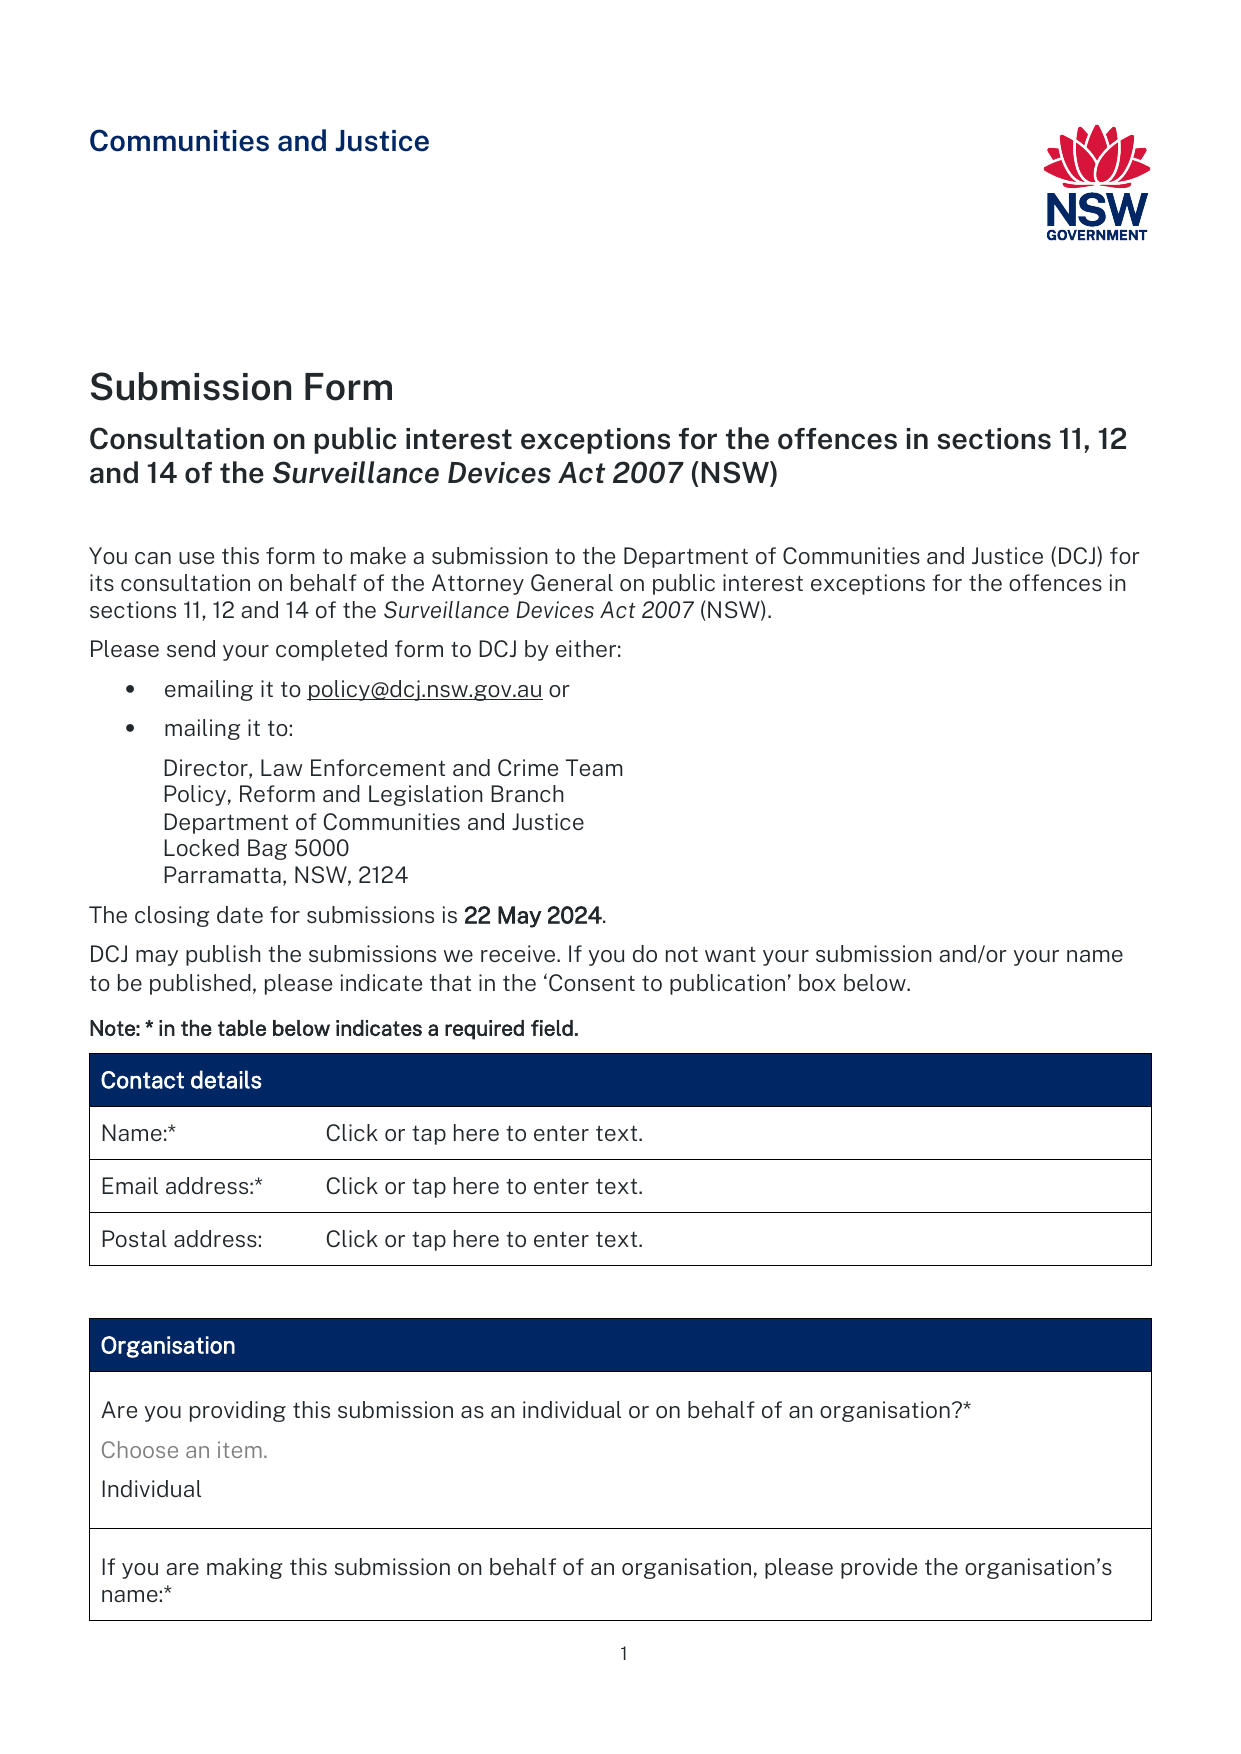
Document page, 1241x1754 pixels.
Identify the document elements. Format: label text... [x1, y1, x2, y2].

picture [1042, 123, 1152, 242]
text Director, Law Enforcement and Crime Team [162, 754, 1152, 781]
table_cell Postal address: [90, 1213, 1151, 1265]
text Communities and Justice [89, 124, 974, 158]
text Locked Bag 5000 [162, 835, 1152, 862]
text Department of Communities and Justice [162, 808, 1152, 835]
table_cell Name:* [90, 1107, 1151, 1159]
table_header Contact details [90, 1054, 1151, 1106]
subtitle Submission Form [89, 246, 1152, 409]
text The closing date for submissions is 22 May 2024. [89, 902, 1152, 928]
table_cell Email address:* [90, 1160, 1151, 1212]
table_cell Are you providing this submission as an individual or on behalf of an organisation?* [90, 1372, 1151, 1528]
text Please send your completed form to DCJ by either: [89, 636, 1152, 663]
list emailing it to policy@dcj.nsw.gov.au or [126, 675, 1152, 702]
text DCJ may publish the submissions we receive. If you do not want your submission and/or your name to be published, please indicate that in the ‘Consent to publication’ box below. [89, 941, 1152, 997]
text Note: * in the table below indicates a required field. [89, 1016, 1152, 1040]
text Policy, Reform and Legislation Branch [162, 781, 1152, 808]
table_header Organisation [90, 1319, 1151, 1371]
text Parramatta, NSW, 2124 [162, 862, 1152, 889]
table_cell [90, 1529, 1151, 1620]
text You can use this form to make a submission to the Department of Communities and Justice (DCJ) for its consultation on behalf of the Attorney General on public interest exceptions for the offences in sections 11, 12 and 14 of the Surveillance Devices Act 2007 (NSW). [89, 542, 1152, 623]
list mailing it to: [126, 715, 1152, 742]
subtitle Consultation on public interest exceptions for the offences in sections 11, 12 and 14 of the Surveillance Devices Act 2007 (NSW) [89, 422, 1152, 490]
